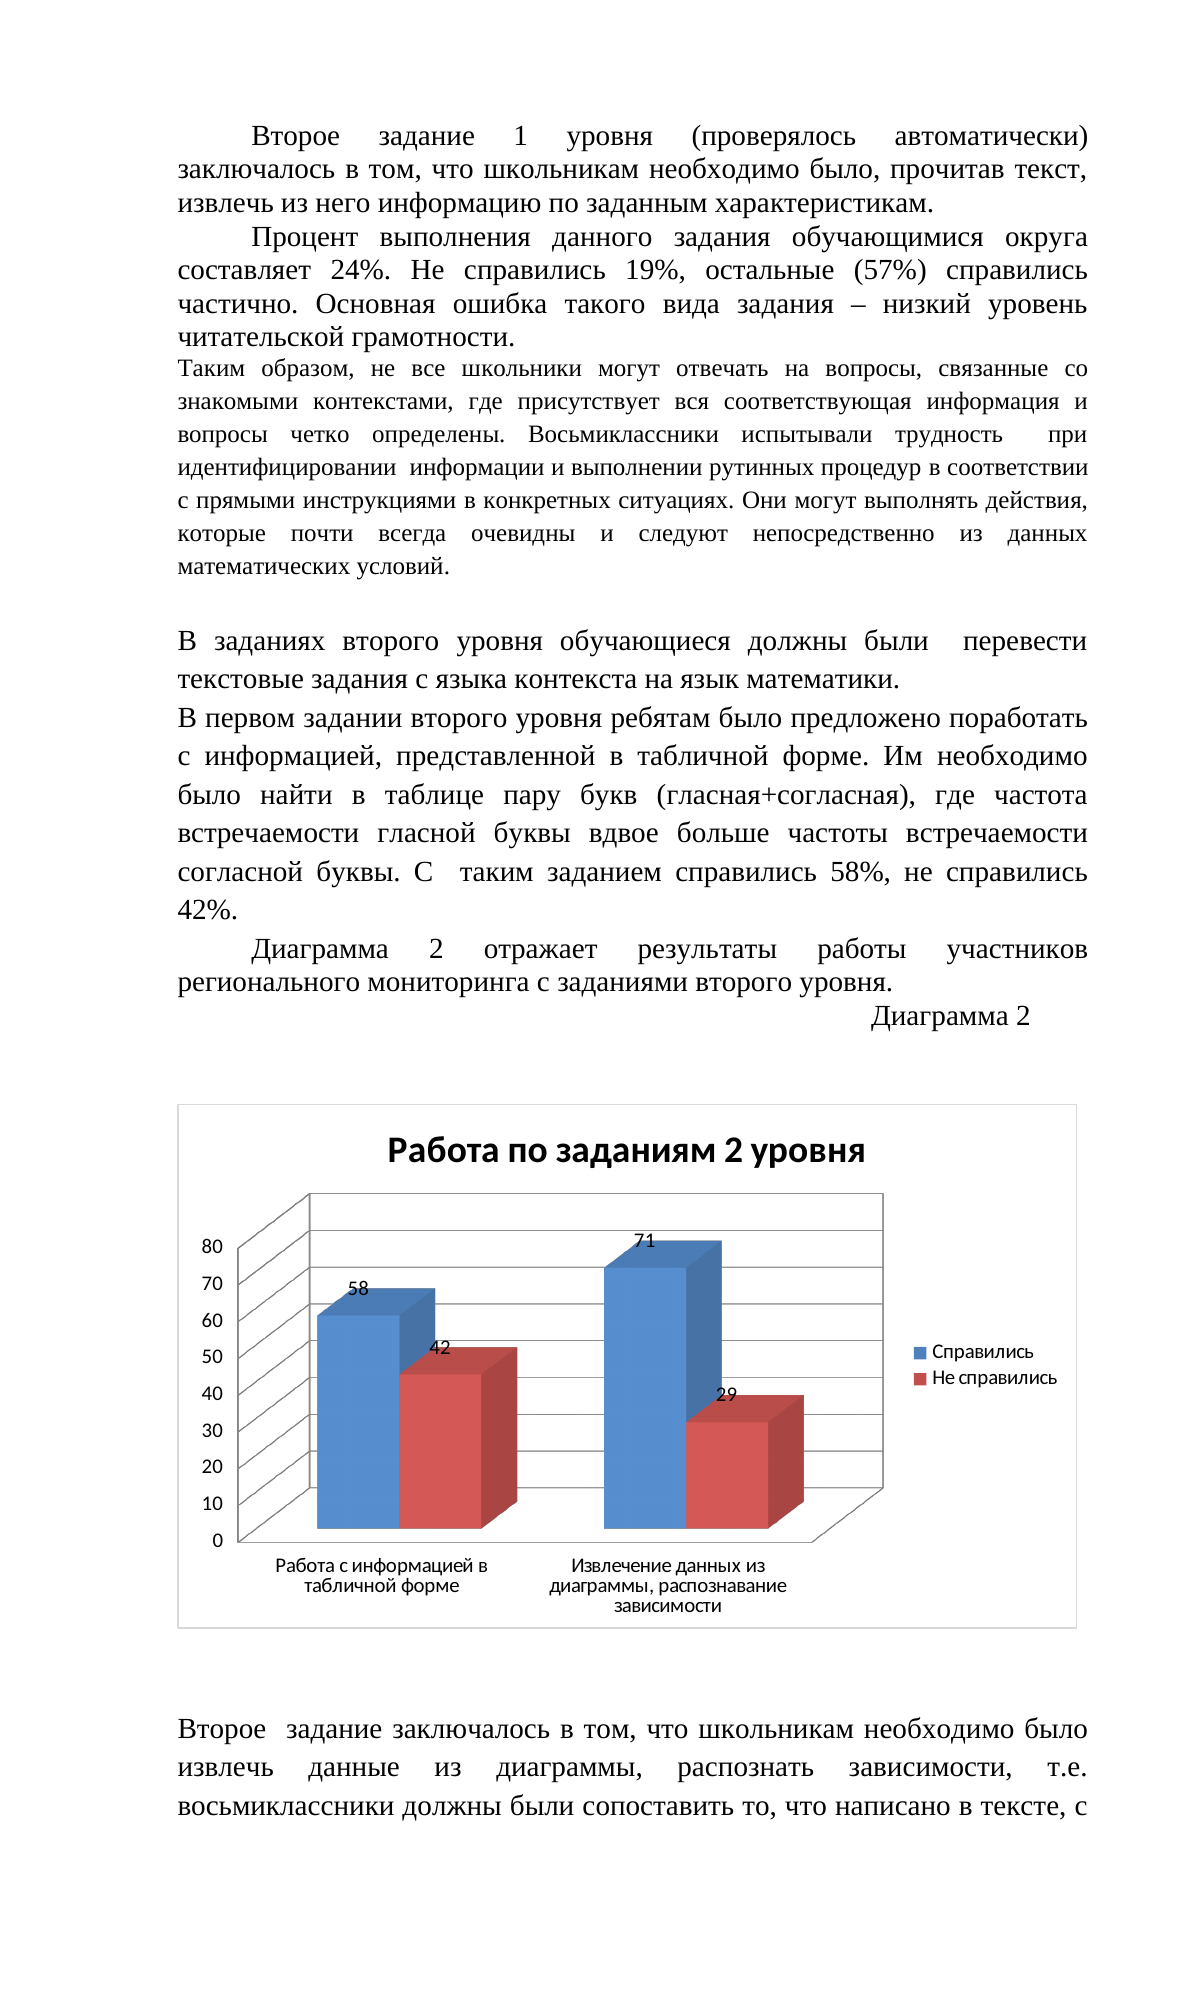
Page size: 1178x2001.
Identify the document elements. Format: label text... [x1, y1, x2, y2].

text Таким образом, не все школьники могут отвечать на вопросы, связанные со знакомыми контекстами, где присутствует вся соответствующая информация и вопросы четко определены. Восьмиклассники испытывали трудность при идентифицировании информации и выполнении рутинных процедур в соответствии с прямыми инструкциями в конкретных ситуациях. Они могут выполнять действия, которые почти всегда очевидны и следуют непосредственно из данных математических условий. [177, 353, 1088, 580]
text В заданиях второго уровня обучающиеся должны были перевести текстовые задания с языка контекста на язык математики. [177, 623, 1088, 695]
text Процент выполнения данного задания обучающимися округа составляет 24%. Не справились 19%, остальные (57%) справились частично. Основная ошибка такого вида задания – низкий уровень читательской грамотности. [177, 219, 1088, 353]
text Диаграмма 2 [177, 998, 1088, 1032]
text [177, 1711, 1088, 1821]
text Диаграмма 2 отражает результаты работы участников регионального мониторинга с заданиями второго уровня. [177, 931, 1088, 998]
text Второе задание 1 уровня (проверялось автоматически) заключалось в том, что школьникам необходимо было, прочитав текст, извлечь из него информацию по заданным характеристикам. [177, 118, 1088, 219]
text В первом задании второго уровня ребятам было предложено поработать с информацией, представленной в табличной форме. Им необходимо было найти в таблице пару букв (гласная+согласная), где частота встречаемости гласной буквы вдвое больше частоты встречаемости согласной буквы. С таким заданием справились 58%, не справились 42%. [177, 700, 1088, 926]
